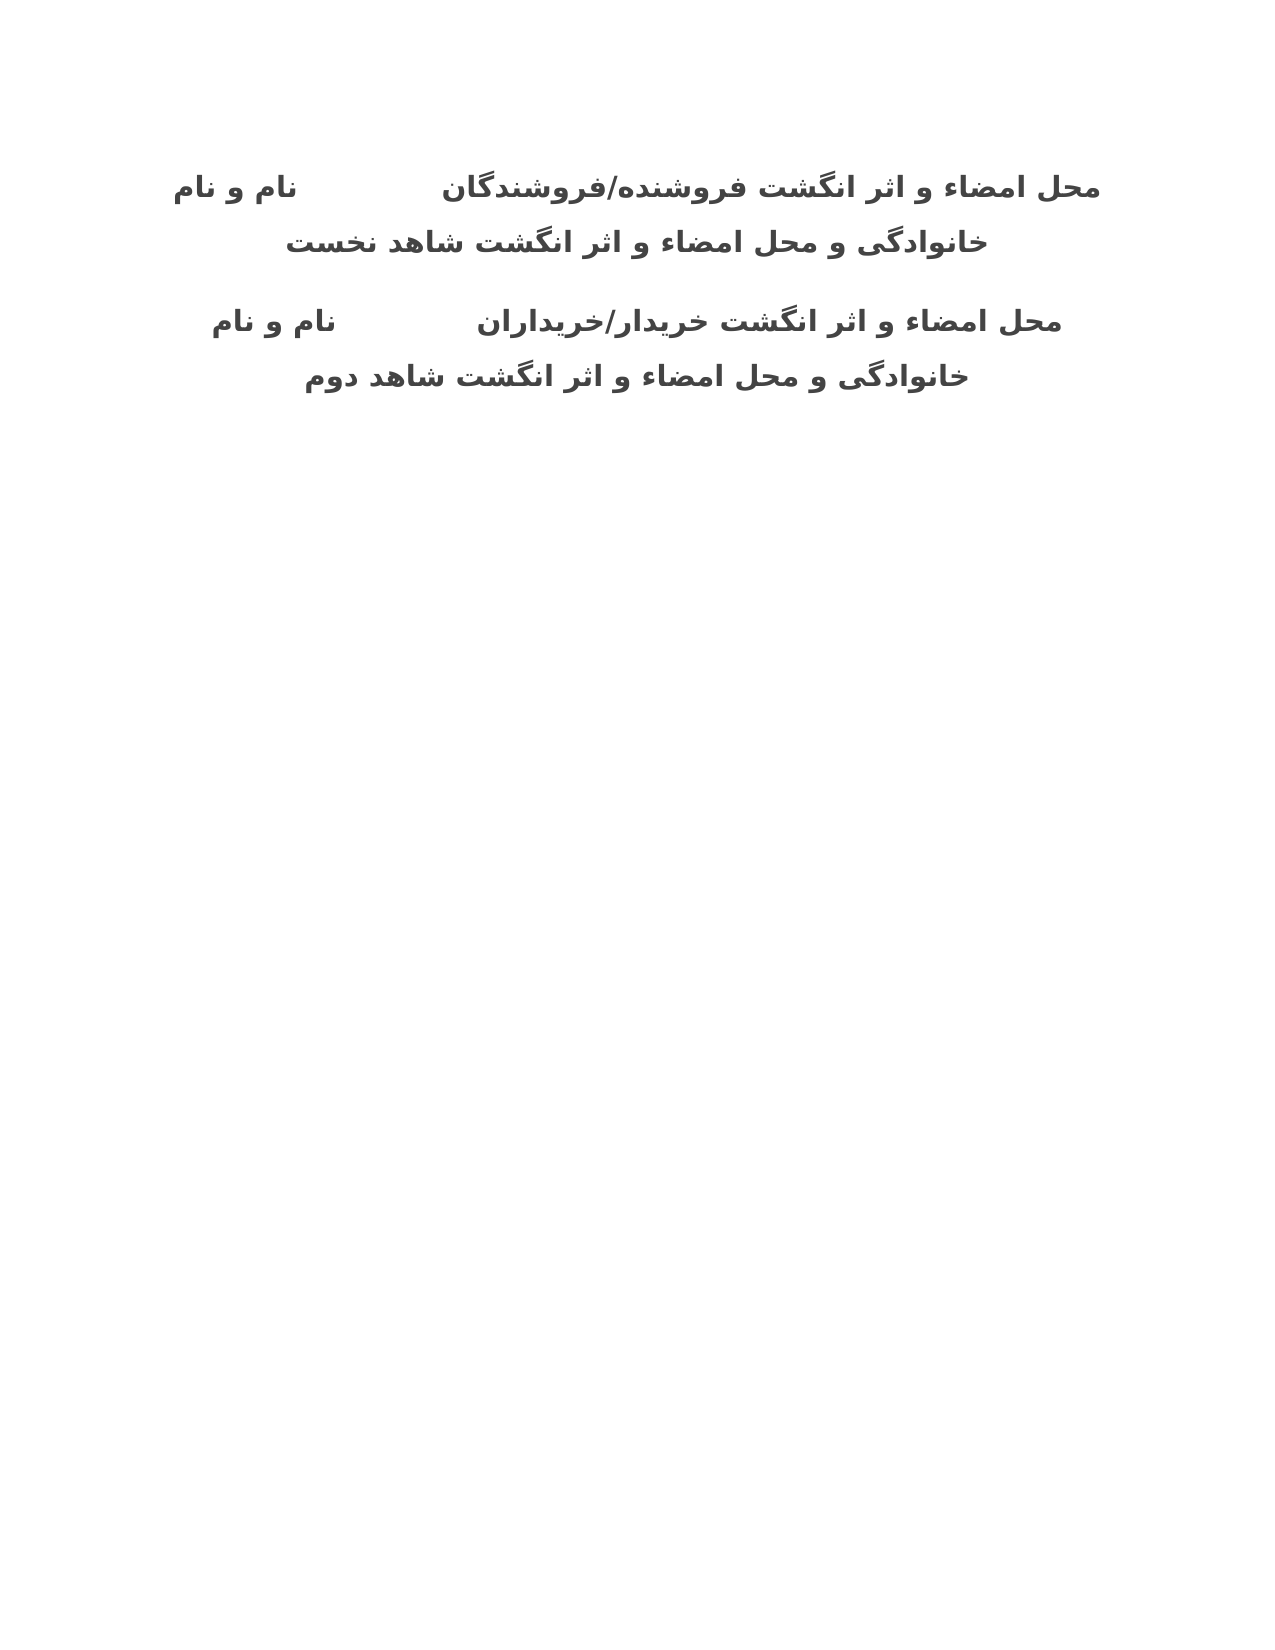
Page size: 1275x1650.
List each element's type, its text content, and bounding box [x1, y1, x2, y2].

text محل امضاء و اثر انگشت خریدار/خریداران نام و نام خانوادگی و محل امضاء و اثر انگشت شاهد دوم [150, 284, 1125, 394]
text محل امضاء و اثر انگشت فروشنده/فروشندگان نام و نام خانوادگی و محل امضاء و اثر انگشت شاهد نخست [150, 150, 1125, 259]
